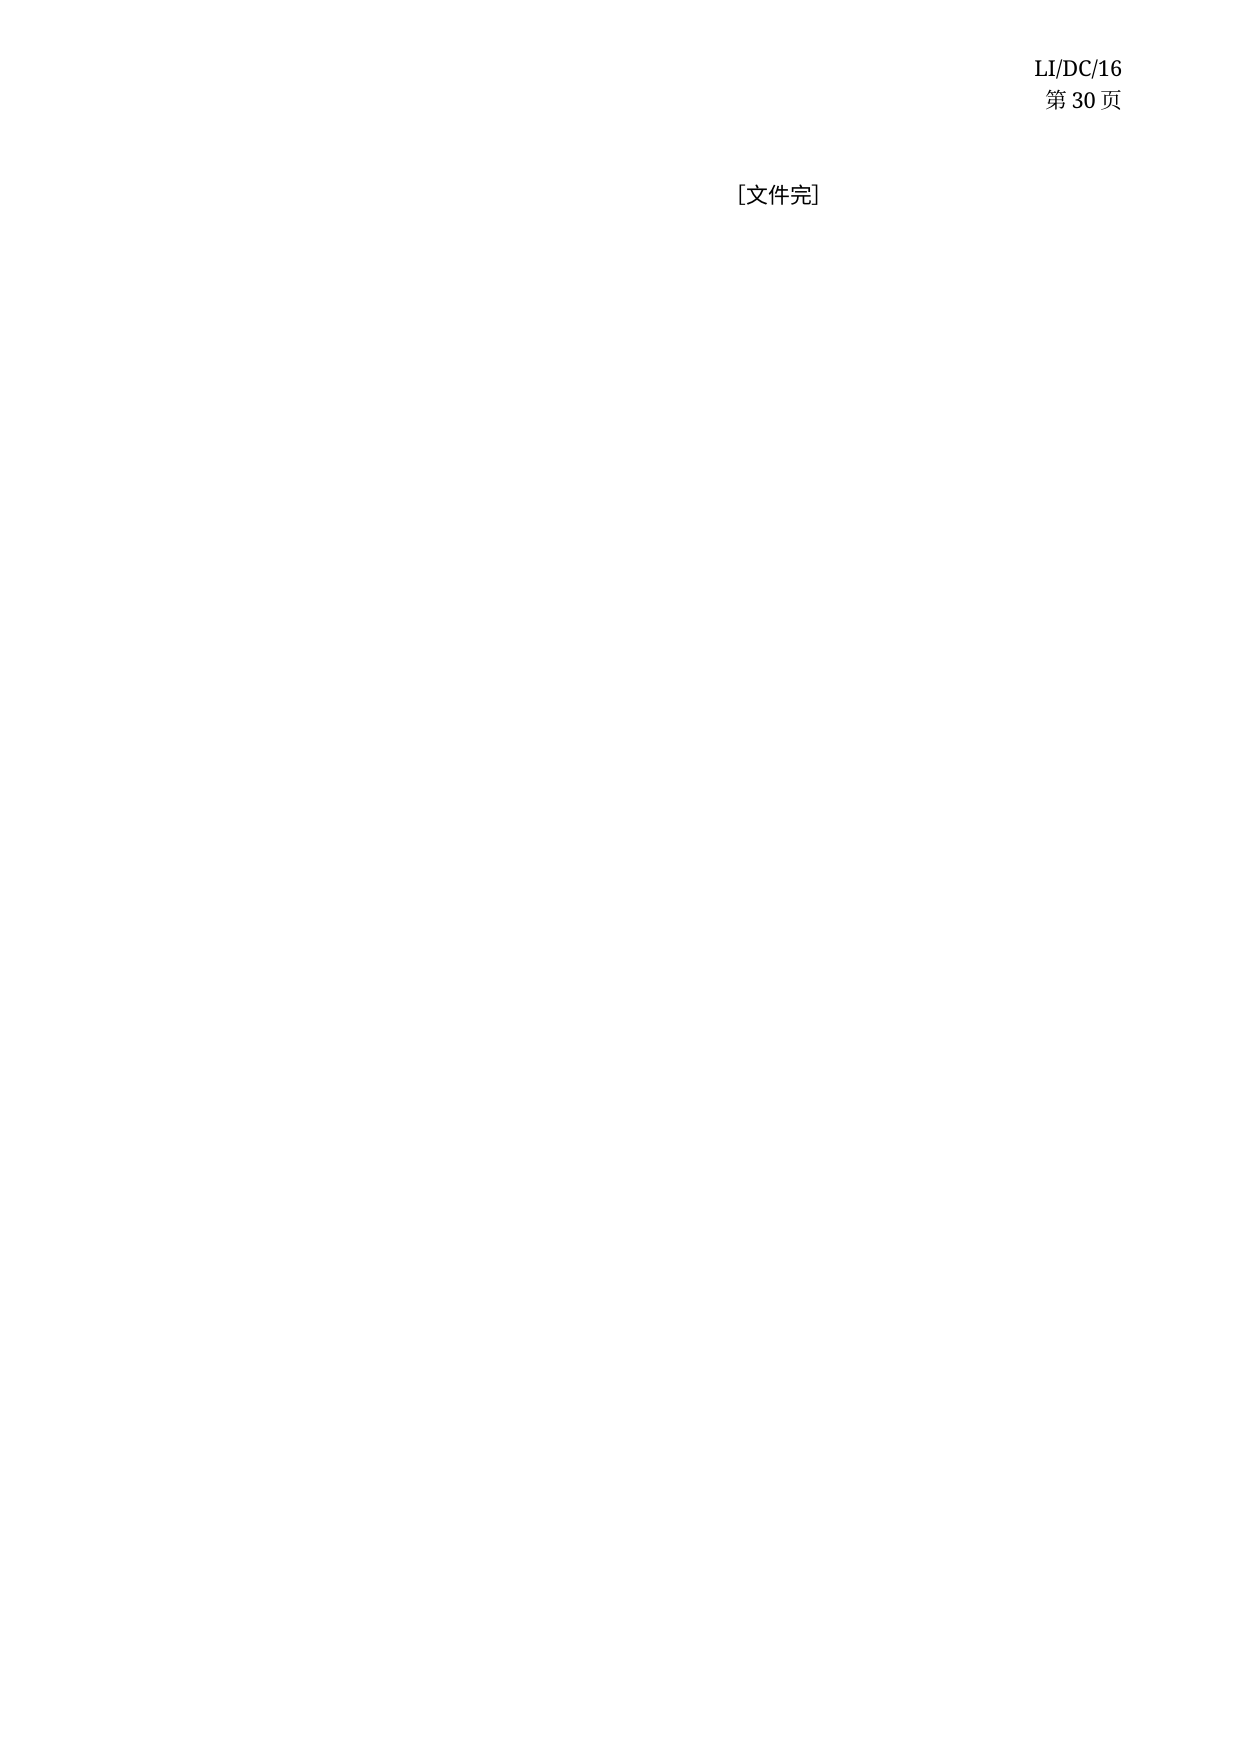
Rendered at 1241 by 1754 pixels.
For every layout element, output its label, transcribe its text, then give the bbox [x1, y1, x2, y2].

text ［文件完］ [724, 174, 1122, 209]
